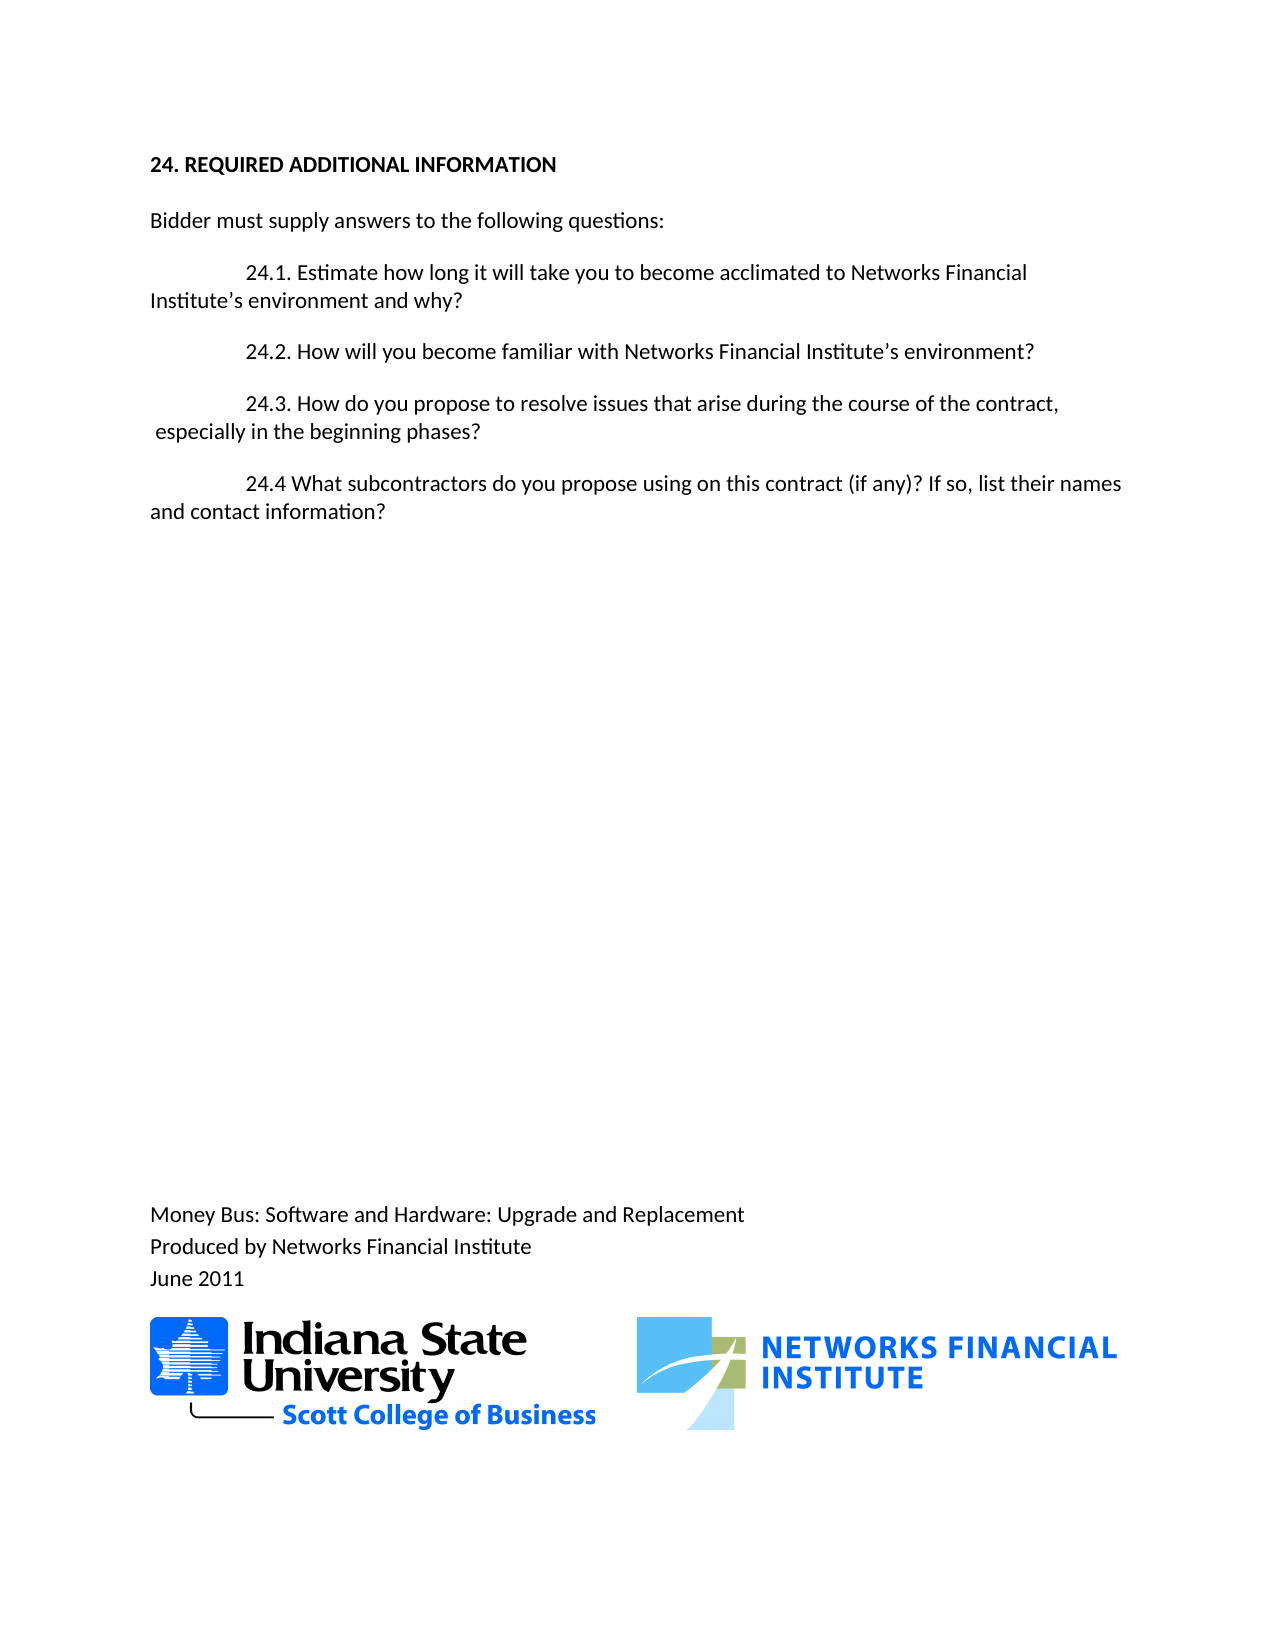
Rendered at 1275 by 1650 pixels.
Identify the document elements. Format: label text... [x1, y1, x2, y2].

picture [636, 1317, 1119, 1430]
text 24.1. Estimate how long it will take you to become acclimated to Networks Financial Institute’s environment and why? [150, 258, 1125, 337]
picture [150, 1317, 596, 1430]
text 24.4 What subcontractors do you propose using on this contract (if any)? If so, list their names and contact information? [150, 469, 1125, 548]
text 24. REQUIRED ADDITIONAL INFORMATION [150, 150, 1125, 178]
text 24.2. How will you become familiar with Networks Financial Institute’s environment? [150, 337, 1125, 389]
text 24.3. How do you propose to resolve issues that arise during the course of the contract, especially in the beginning phases? [150, 389, 1125, 469]
text Money Bus: Software and Hardware: Upgrade and Replacement Produced by Networks Financial Institute June 2011 [150, 1200, 1125, 1292]
text Bidder must supply answers to the following questions: [150, 206, 1125, 258]
